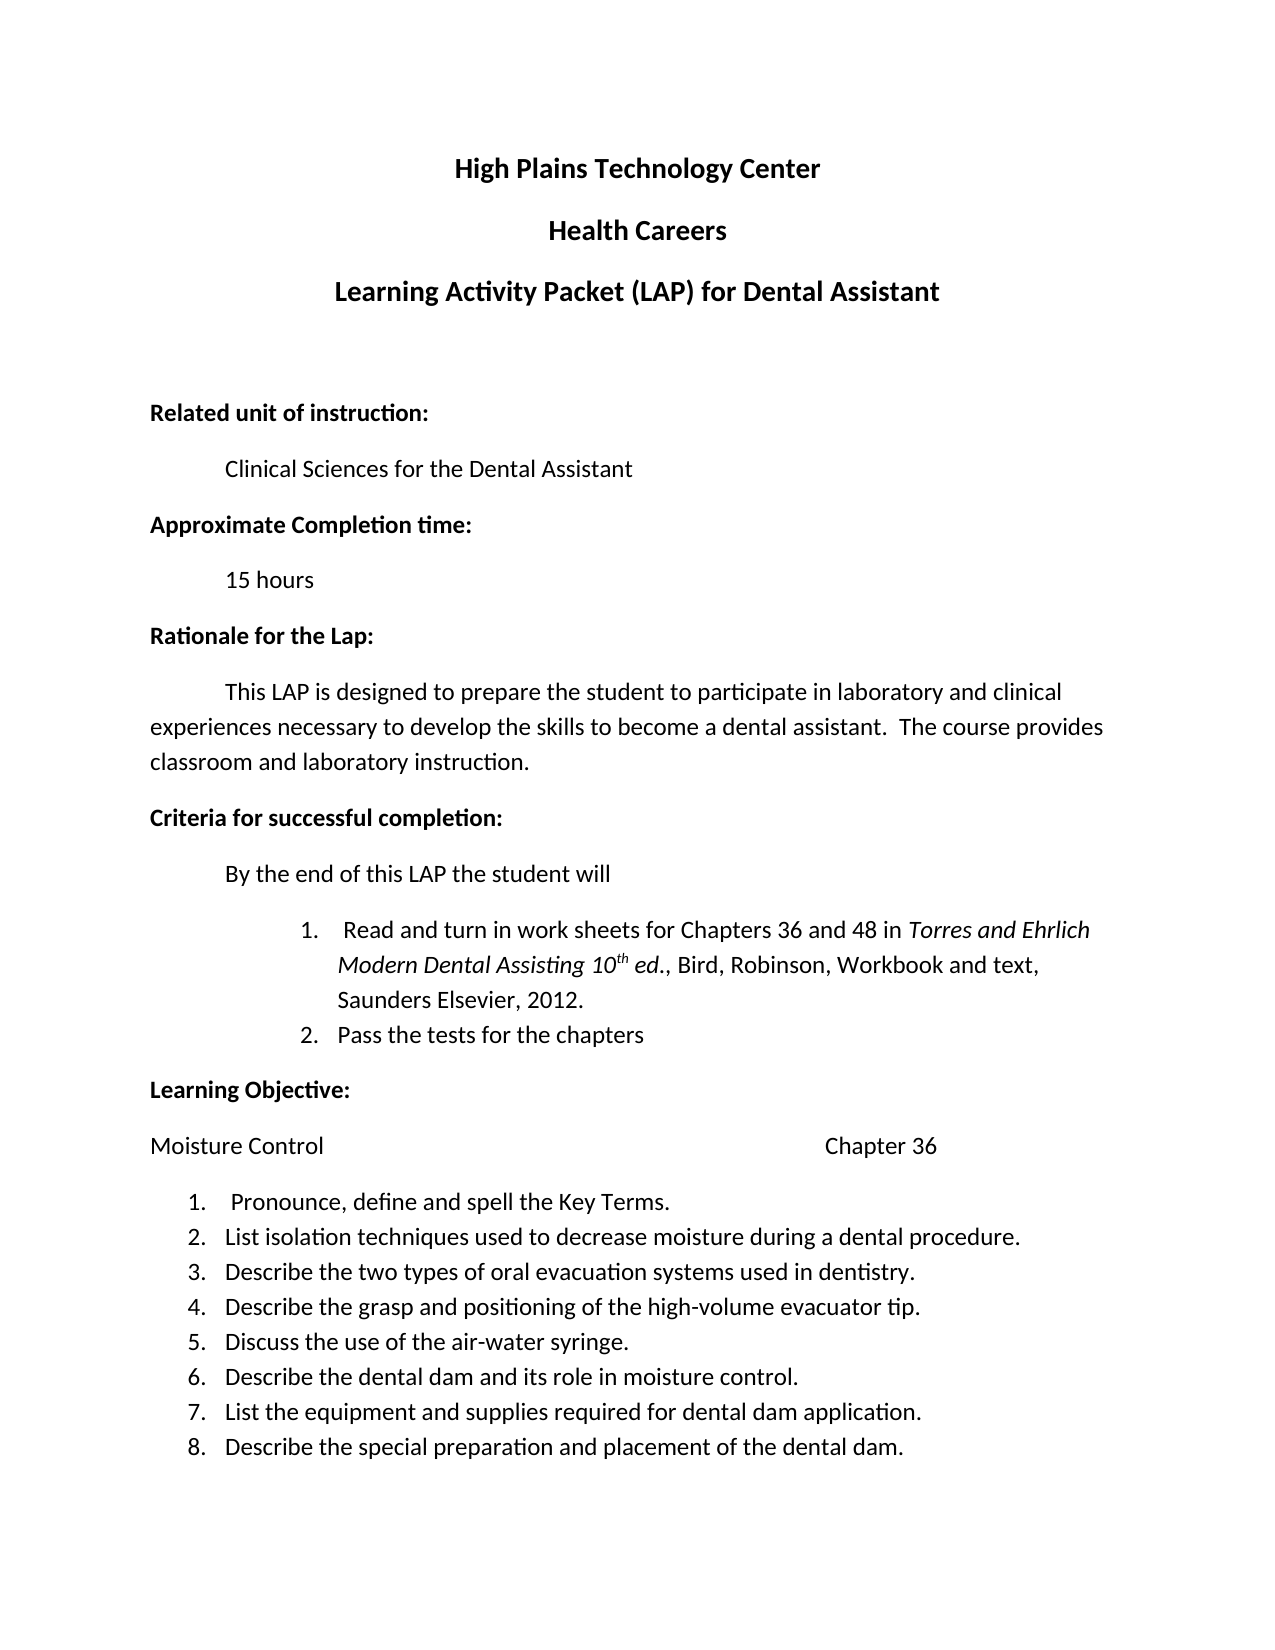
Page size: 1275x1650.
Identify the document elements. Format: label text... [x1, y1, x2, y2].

list Describe the grasp and positioning of the high-volume evacuator tip. [187, 1291, 1125, 1322]
text Approximate Completion time: [150, 509, 1125, 539]
text This LAP is designed to prepare the student to participate in laboratory and clinical experiences necessary to develop the skills to become a dental assistant. The course provides classroom and laboratory instruction. [150, 676, 1125, 777]
list Pass the tests for the chapters [300, 1019, 1125, 1049]
text Learning Activity Packet (LAP) for Dental Assistant [150, 273, 1125, 309]
list Describe the dental dam and its role in moisture control. [187, 1361, 1125, 1392]
list List the equipment and supplies required for dental dam application. [187, 1396, 1125, 1427]
list Describe the special preparation and placement of the dental dam. [187, 1431, 1125, 1462]
list Pronounce, define and spell the Key Terms. [187, 1186, 1125, 1217]
text Learning Objective: [150, 1074, 1125, 1105]
text Moisture Control Chapter 36 [150, 1130, 1125, 1161]
text High Plains Technology Center [150, 150, 1125, 186]
list Discuss the use of the air-water syringe. [187, 1326, 1125, 1357]
text Health Careers [150, 212, 1125, 247]
list List isolation techniques used to decrease moisture during a dental procedure. [187, 1221, 1125, 1252]
list Read and turn in work sheets for Chapters 36 and 48 in Torres and Ehrlich Modern Dental Assisting 10th ed., Bird, Robinson, Workbook and text, Saunders Elsevier, 2012. [300, 914, 1125, 1014]
text Rationale for the Lap: [150, 620, 1125, 651]
text Clinical Sciences for the Dental Assistant [150, 453, 1125, 483]
list Describe the two types of oral evacuation systems used in dentistry. [187, 1256, 1125, 1287]
text By the end of this LAP the student will [150, 858, 1125, 888]
text Related unit of instruction: [150, 397, 1125, 428]
text Criteria for successful completion: [150, 802, 1125, 833]
text 15 hours [150, 564, 1125, 595]
